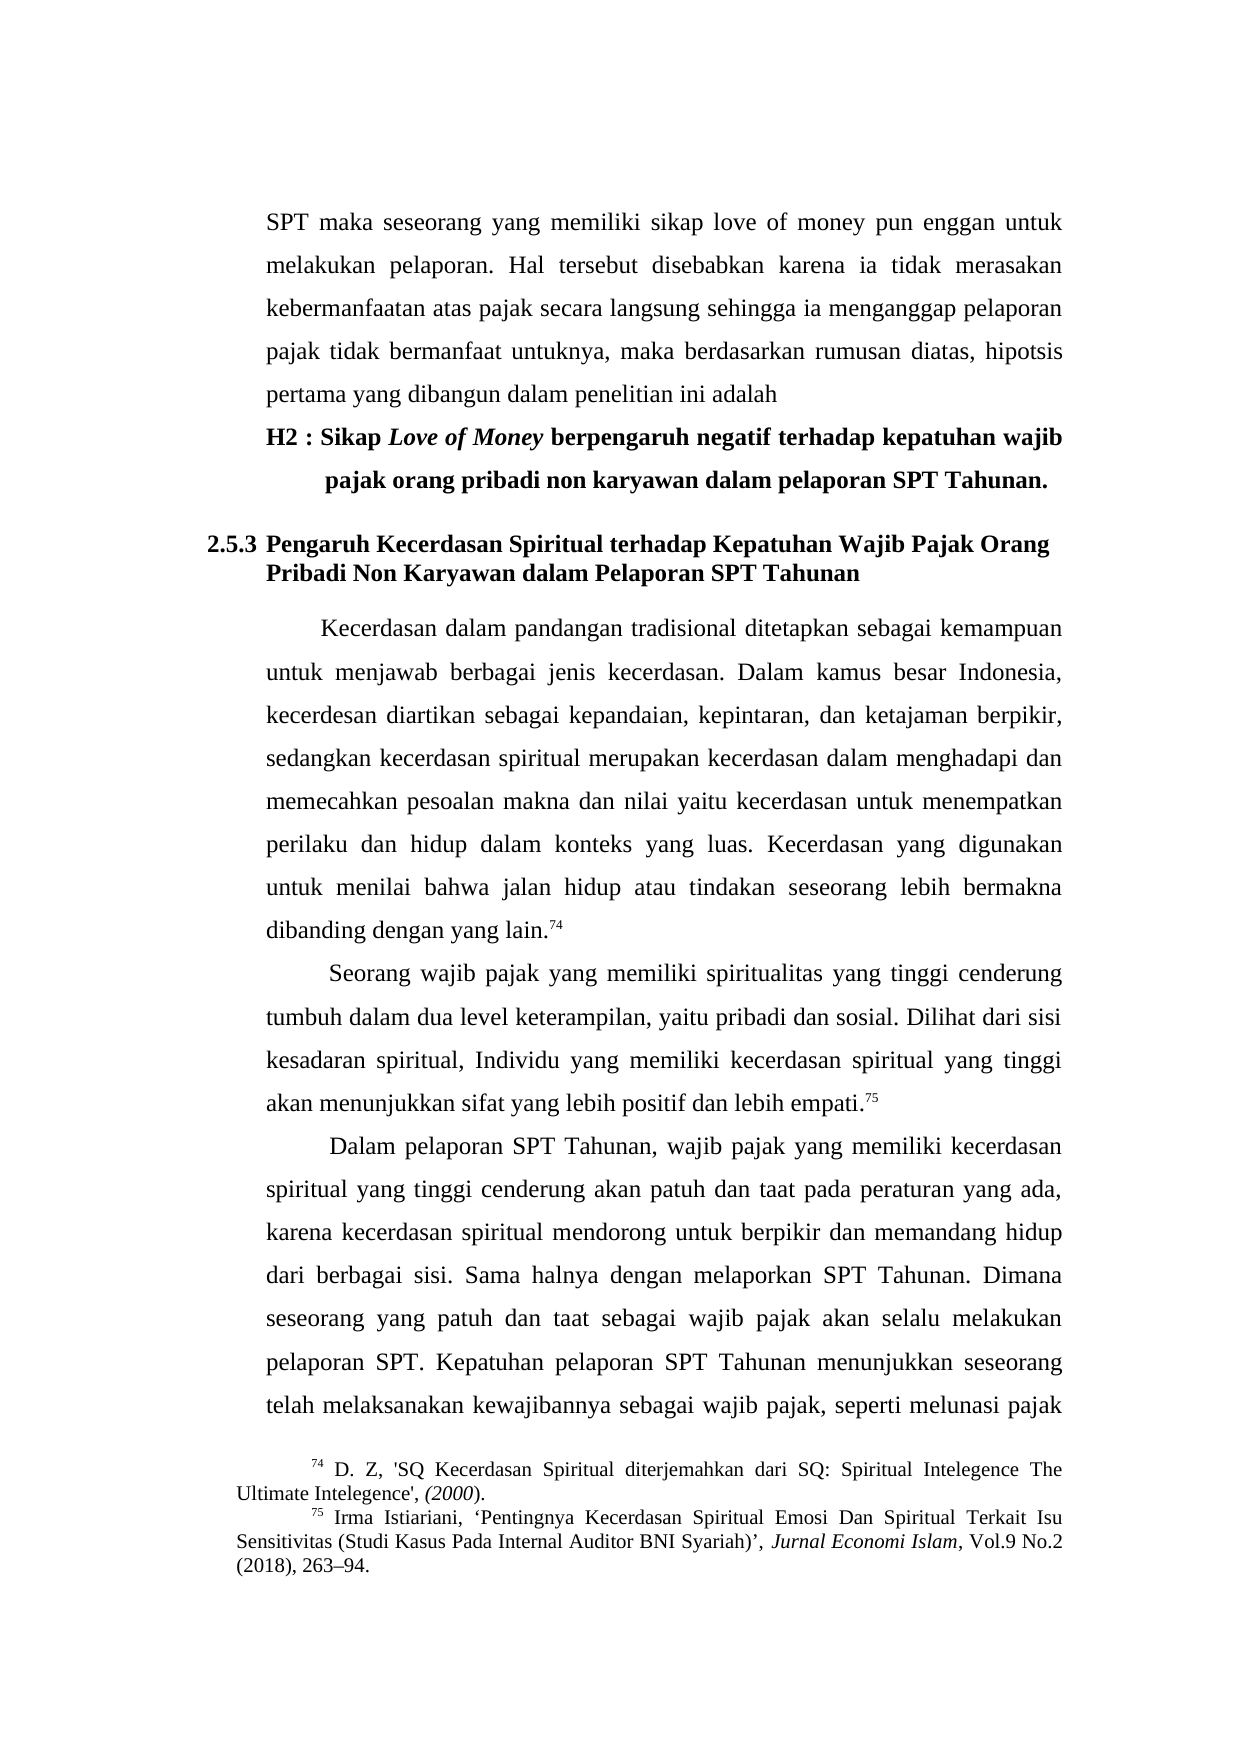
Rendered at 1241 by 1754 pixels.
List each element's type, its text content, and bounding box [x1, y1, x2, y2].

text Kecerdasan dalam pandangan tradisional ditetapkan sebagai kemampuan untuk menjawab berbagai jenis kecerdasan. Dalam kamus besar Indonesia, kecerdesan diartikan sebagai kepandaian, kepintaran, dan ketajaman berpikir, sedangkan kecerdasan spiritual merupakan kecerdasan dalam menghadapi dan memecahkan pesoalan makna dan nilai yaitu kecerdasan untuk menempatkan perilaku dan hidup dalam konteks yang luas. Kecerdasan yang digunakan untuk menilai bahwa jalan hidup atau tindakan seseorang lebih bermakna dibanding dengan yang lain. [266, 613, 1063, 944]
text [266, 207, 1063, 408]
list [266, 1131, 1063, 1418]
subtitle Pengaruh Kecerdasan Spiritual terhadap Kepatuhan Wajib Pajak Orang Pribadi Non Karyawan dalam Pelaporan SPT Tahunan [207, 529, 1063, 587]
list Seorang wajib pajak yang memiliki spiritualitas yang tinggi cenderung tumbuh dalam dua level keterampilan, yaitu pribadi dan sosial. Dilihat dari sisi kesadaran spiritual, Individu yang memiliki kecerdasan spiritual yang tinggi akan menunjukkan sifat yang lebih positif dan lebih empati. [266, 958, 1063, 1117]
text H2 : Sikap Love of Money berpengaruh negatif terhadap kepatuhan wajib pajak orang pribadi non karyawan dalam pelaporan SPT Tahunan. [266, 422, 1063, 494]
